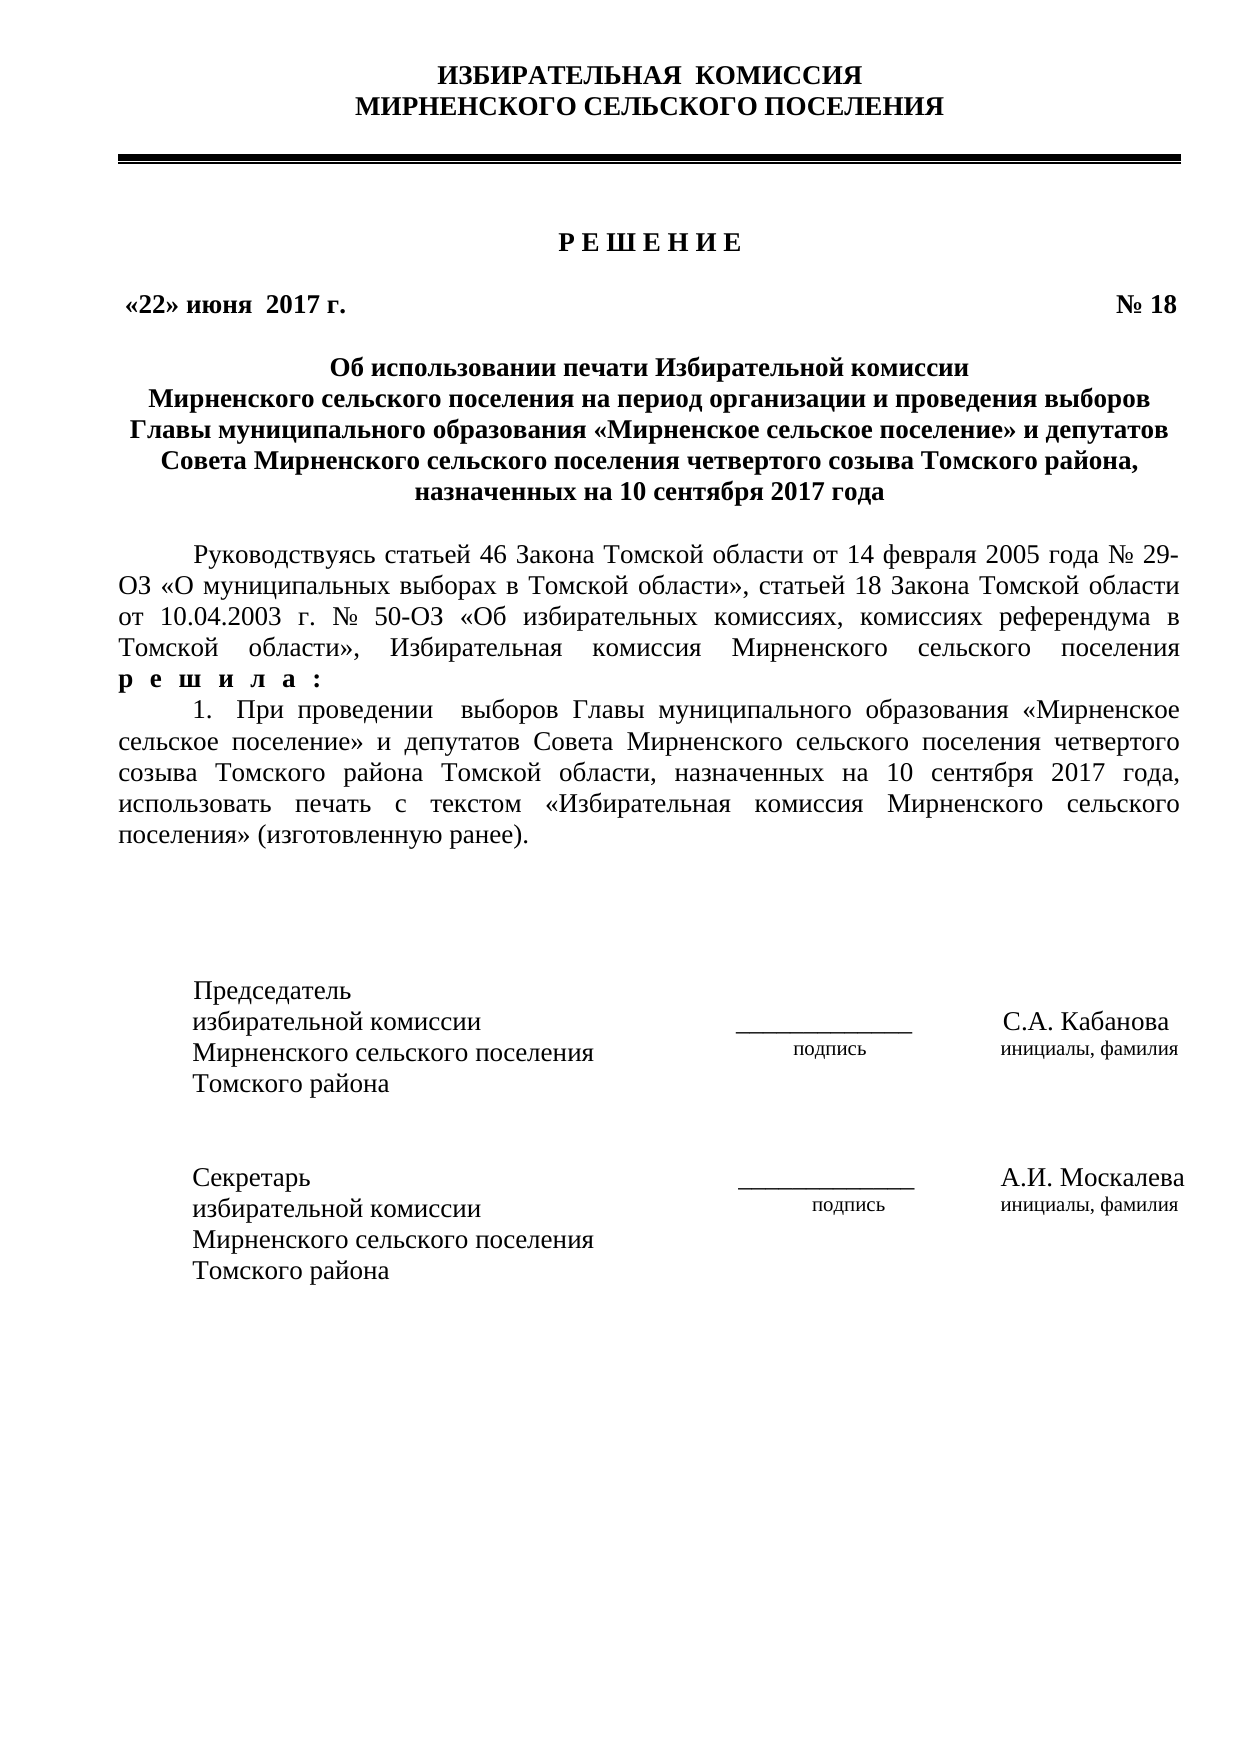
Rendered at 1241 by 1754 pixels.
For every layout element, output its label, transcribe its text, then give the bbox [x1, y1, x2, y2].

table_cell _____________ подпись [738, 1098, 989, 1316]
subtitle Р Е Ш Е Н И Е [118, 226, 1181, 257]
table_cell Секретарь избирательной комиссии Мирненского сельского поселения Томского района [107, 1098, 738, 1316]
table_cell А.И. Москалева инициалы, фамилия [989, 1098, 1240, 1316]
text ИЗБИРАТЕЛЬНАЯ КОМИССИЯ [118, 59, 1181, 90]
subtitle «22» июня 2017 г. № 18 [118, 288, 1181, 320]
table_header _____________ подпись [650, 974, 989, 1098]
text Мирненского сельского поселения на период организации и проведения выборов Главы муниципального образования «Мирненское сельское поселение» и депутатов Совета Мирненского сельского поселения четвертого созыва Томского района, назначенных на 10 сентября 2017 года [118, 382, 1181, 507]
text Об использовании печати Избирательной комиссии [118, 351, 1181, 382]
list При проведении выборов Главы муниципального образования «Мирненское сельское поселение» и депутатов Совета Мирненского сельского поселения четвертого созыва Томского района Томской области, назначенных на 10 сентября 2017 года, использовать печать с текстом «Избирательная комиссия Мирненского сельского поселения» (изготовленную ранее). [118, 693, 1181, 849]
table_header Председатель избирательной комиссии Мирненского сельского поселения Томского района [107, 974, 649, 1098]
table_header С.А. Кабанова инициалы, фамилия [989, 974, 1240, 1098]
text МИРНЕНСКОГО СЕЛЬСКОГО ПОСЕЛЕНИЯ [118, 90, 1181, 121]
text Руководствуясь статьей 46 Закона Томской области от 14 февраля 2005 года № 29-ОЗ «О муниципальных выборах в Томской области», статьей 18 Закона Томской области от 10.04.2003 г. № 50-ОЗ «Об избирательных комиссиях, комиссиях референдума в Томской области», Избирательная комиссия Мирненского сельского поселения решила: [118, 538, 1181, 693]
